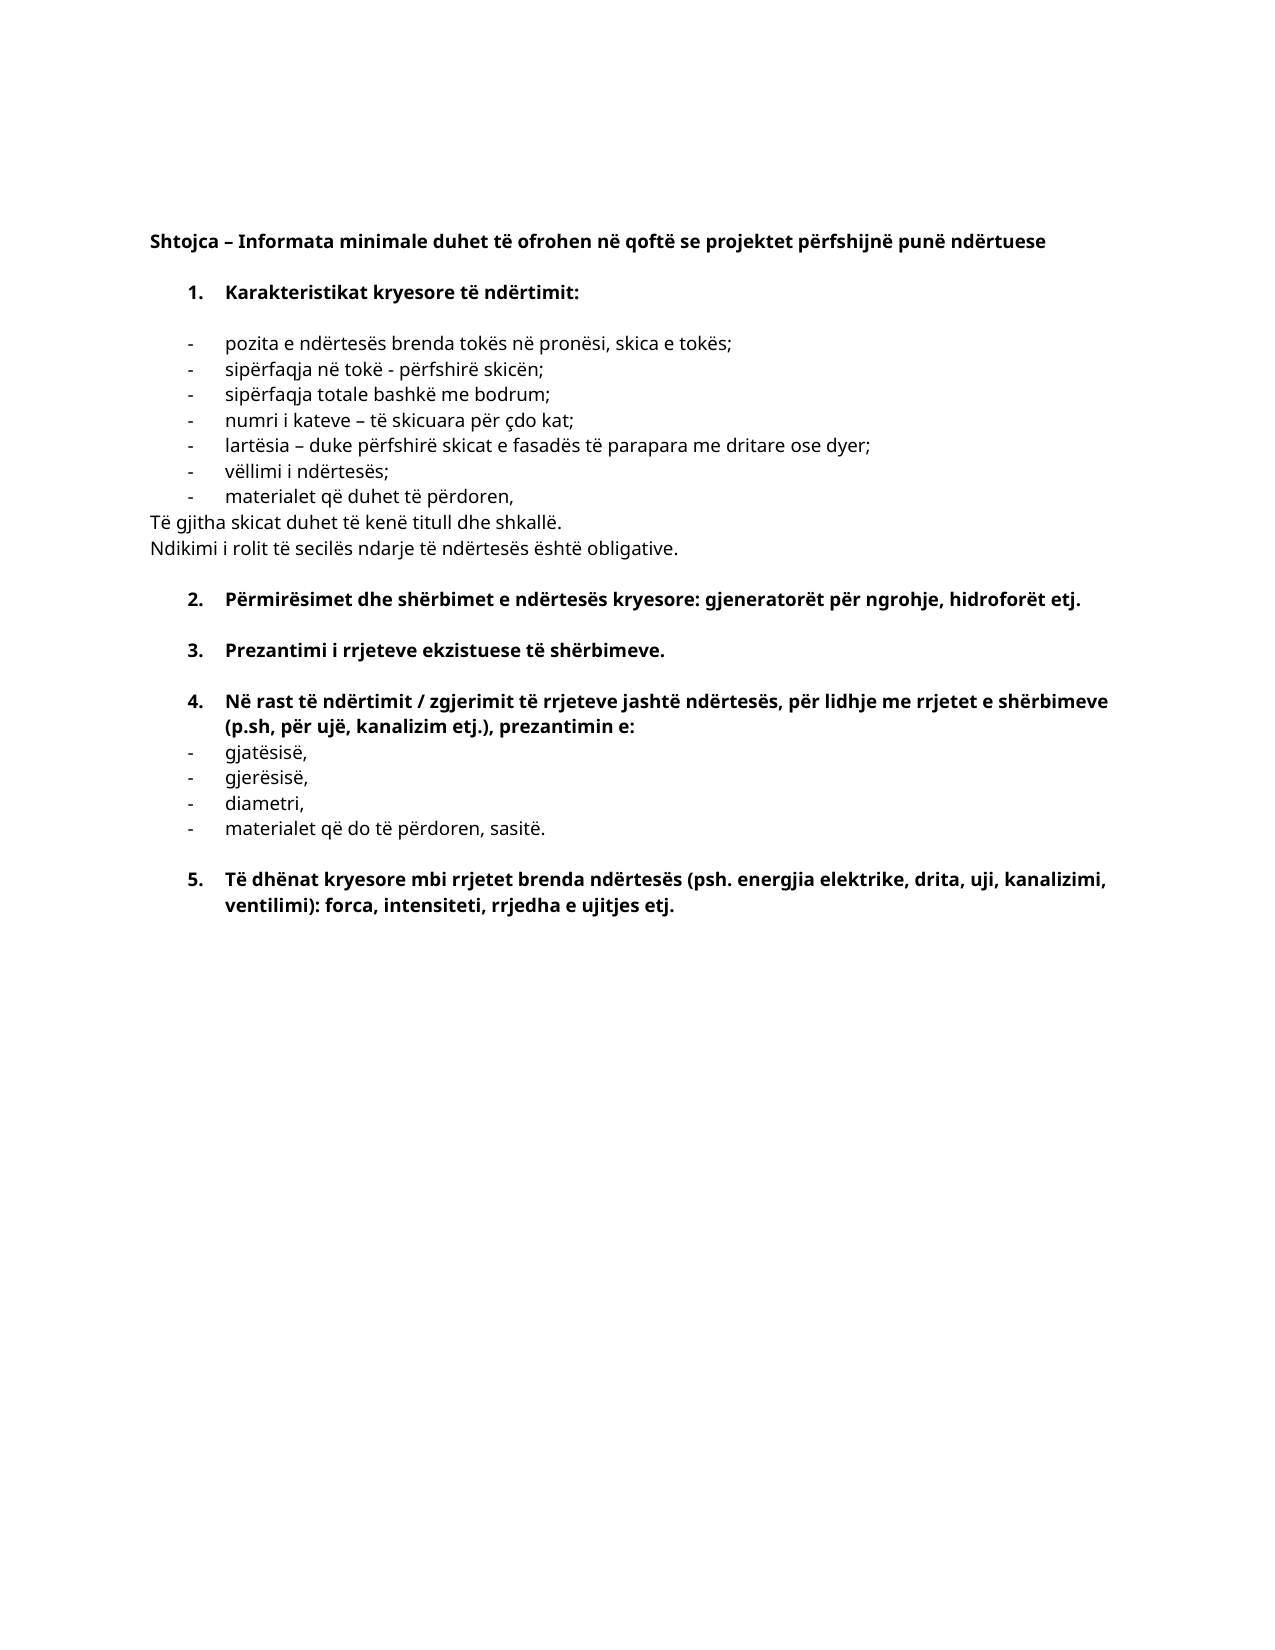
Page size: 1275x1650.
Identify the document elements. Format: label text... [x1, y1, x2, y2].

subtitle Të dhënat kryesore mbi rrjetet brenda ndërtesës (psh. energjia elektrike, drita, uji, kanalizimi, ventilimi): forca, intensiteti, rrjedha e ujitjes etj. [187, 867, 1125, 918]
subtitle Përmirësimet dhe shërbimet e ndërtesës kryesore: gjeneratorët për ngrohje, hidroforët etj. [187, 586, 1125, 611]
subtitle sipërfaqja në tokë - përfshirë skicën; [187, 356, 1125, 382]
subtitle sipërfaqja totale bashkë me bodrum; [187, 382, 1125, 407]
subtitle diametri, [187, 790, 1125, 816]
subtitle vëllimi i ndërtesës; [187, 458, 1125, 484]
subtitle pozita e ndërtesës brenda tokës në pronësi, skica e tokës; [187, 331, 1125, 356]
subtitle materialet që duhet të përdoren, [187, 484, 1125, 509]
subtitle gjatësisë, [187, 739, 1125, 764]
subtitle lartësia – duke përfshirë skicat e fasadës të parapara me dritare ose dyer; [187, 433, 1125, 458]
subtitle Në rast të ndërtimit / zgjerimit të rrjeteve jashtë ndërtesës, për lidhje me rrjetet e shërbimeve (p.sh, për ujë, kanalizim etj.), prezantimin e: [187, 688, 1125, 739]
subtitle numri i kateve – të skicuara për çdo kat; [187, 407, 1125, 433]
subtitle Prezantimi i rrjeteve ekzistuese të shërbimeve. [187, 637, 1125, 662]
subtitle Të gjitha skicat duhet të kenë titull dhe shkallë. [150, 509, 1125, 535]
subtitle gjerësisë, [187, 764, 1125, 790]
subtitle Shtojca – Informata minimale duhet të ofrohen në qoftë se projektet përfshijnë punë ndërtuese [150, 228, 1125, 254]
subtitle materialet që do të përdoren, sasitë. [187, 816, 1125, 841]
subtitle Ndikimi i rolit të secilës ndarje të ndërtesës është obligative. [150, 535, 1125, 560]
subtitle Karakteristikat kryesore të ndërtimit: [187, 279, 1125, 305]
